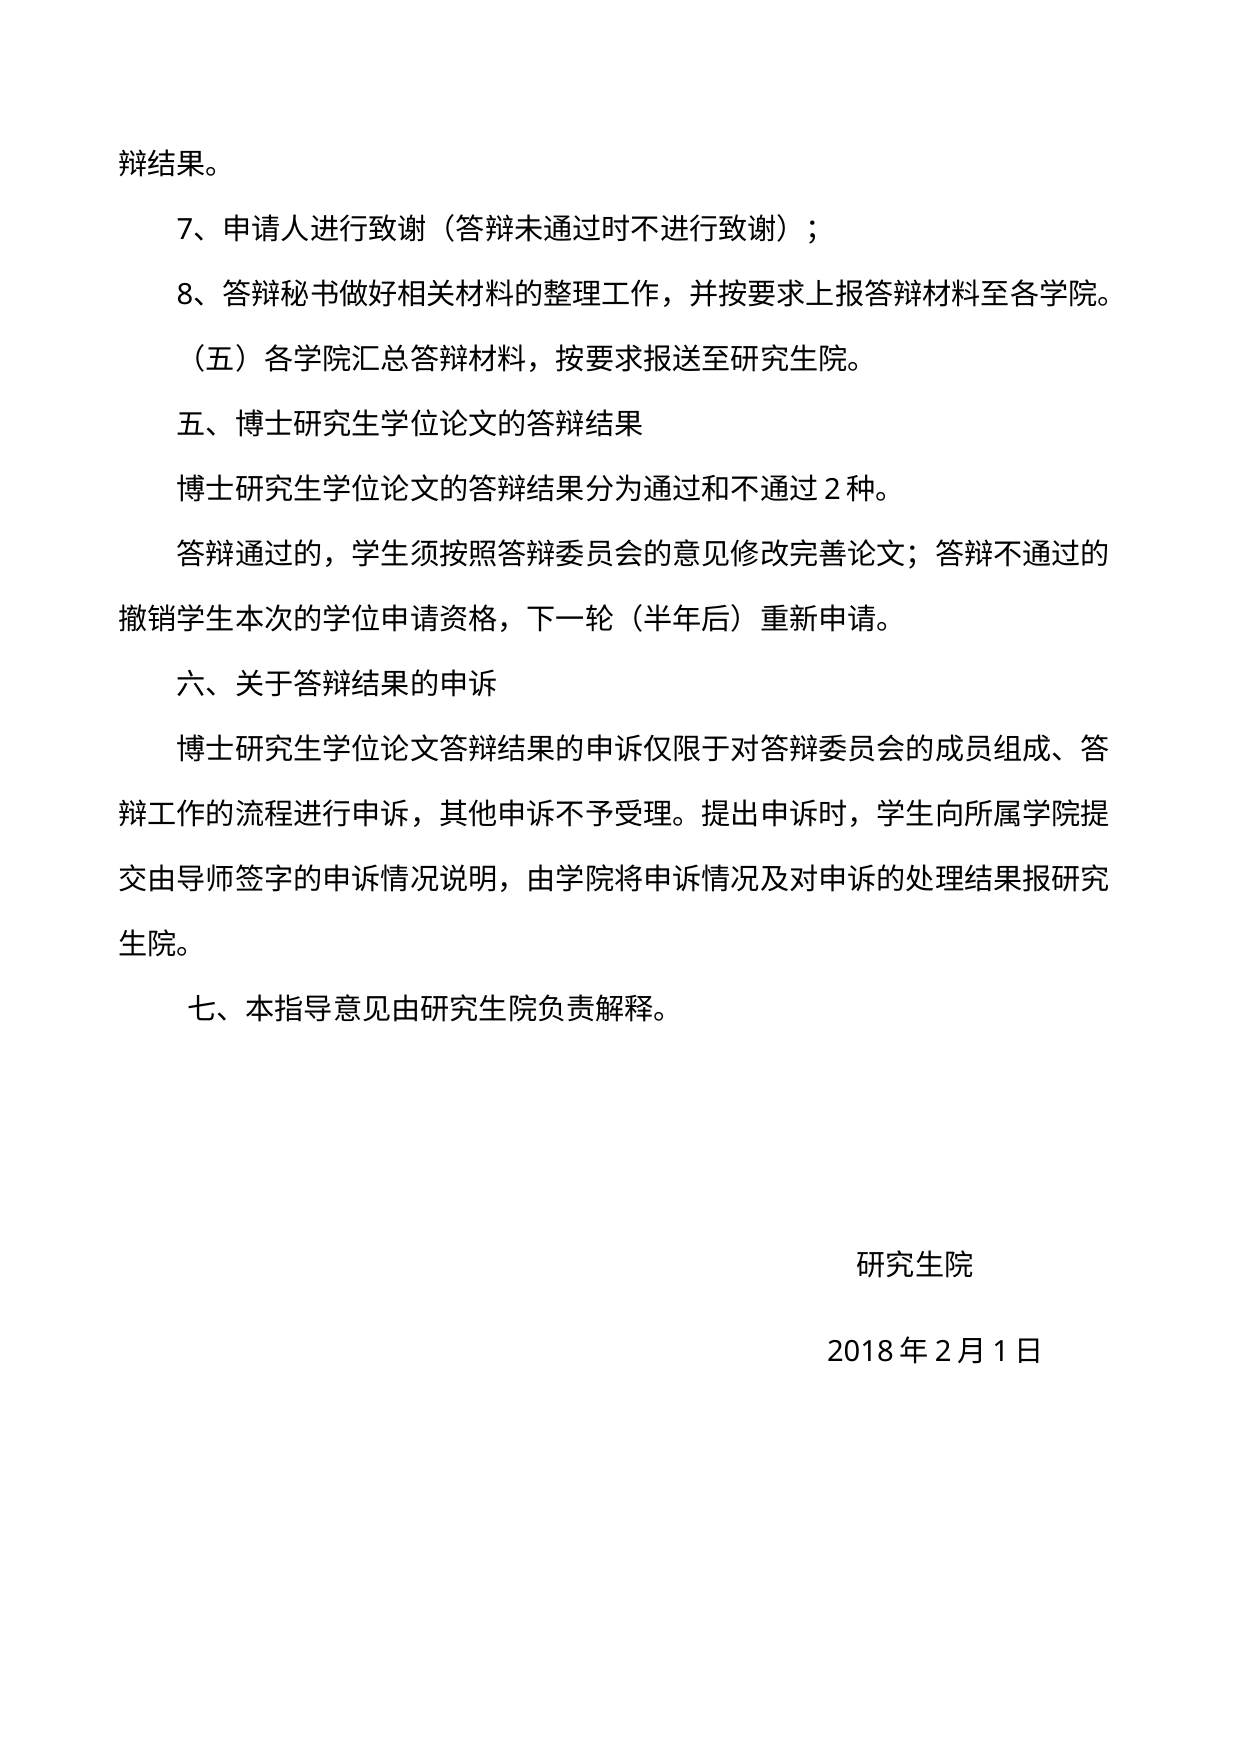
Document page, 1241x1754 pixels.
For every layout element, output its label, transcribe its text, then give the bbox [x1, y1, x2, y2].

text 研究生院 [118, 1230, 1122, 1295]
text 8、答辩秘书做好相关材料的整理工作，并按要求上报答辩材料至各学院。 [118, 259, 1122, 324]
text （五）各学院汇总答辩材料，按要求报送至研究生院。 [118, 324, 1122, 389]
text 六、关于答辩结果的申诉 [118, 649, 1122, 714]
text 博士研究生学位论文的答辩结果分为通过和不通过2种。 [118, 454, 1122, 519]
text 五、博士研究生学位论文的答辩结果 [118, 389, 1122, 454]
text 七、本指导意见由研究生院负责解释。 [118, 974, 1122, 1039]
text 2018年2月1日 [118, 1316, 1122, 1381]
text 答辩通过的，学生须按照答辩委员会的意见修改完善论文；答辩不通过的撤销学生本次的学位申请资格，下一轮（半年后）重新申请。 [118, 519, 1122, 649]
text 7、申请人进行致谢（答辩未通过时不进行致谢）； [118, 194, 1122, 259]
text 博士研究生学位论文答辩结果的申诉仅限于对答辩委员会的成员组成、答辩工作的流程进行申诉，其他申诉不予受理。提出申诉时，学生向所属学院提交由导师签字的申诉情况说明，由学院将申诉情况及对申诉的处理结果报研究生院。 [118, 714, 1122, 974]
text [118, 129, 1122, 194]
